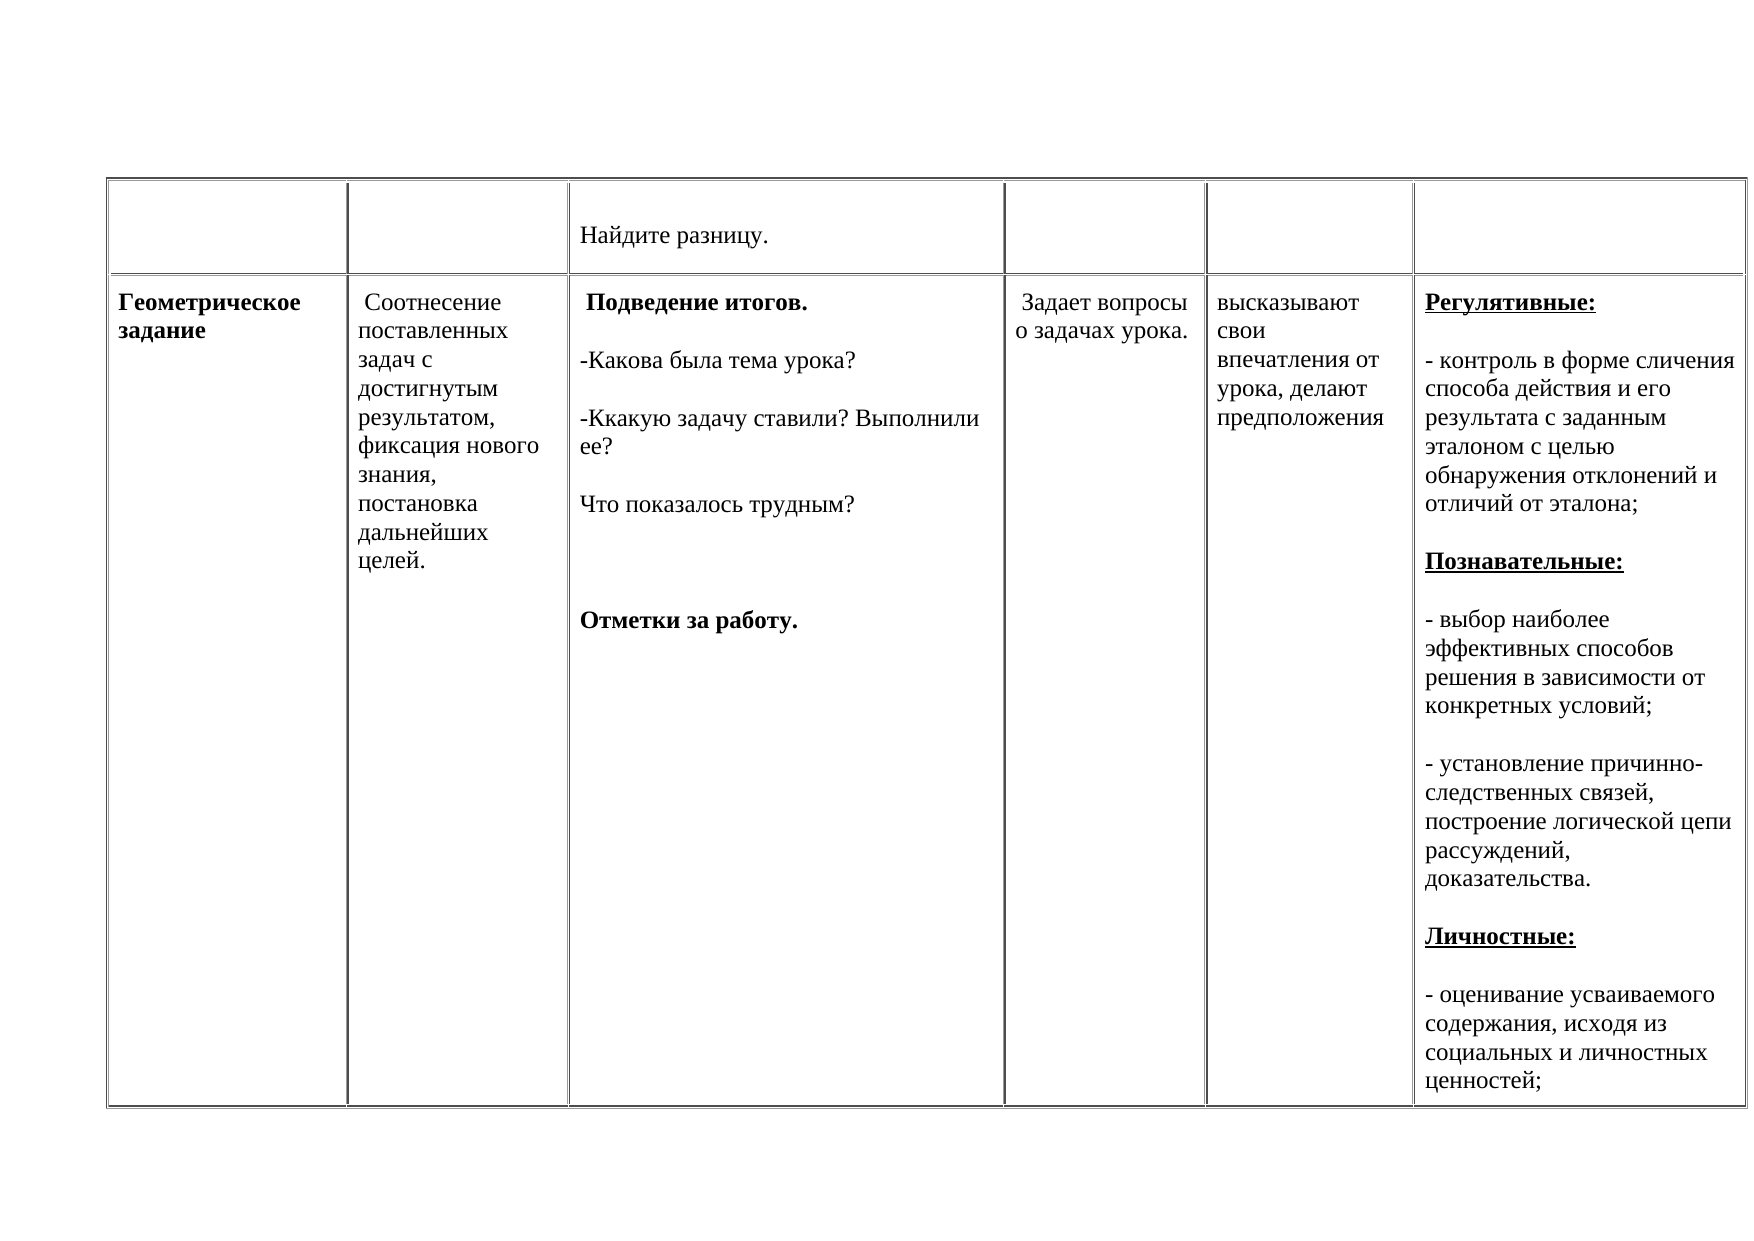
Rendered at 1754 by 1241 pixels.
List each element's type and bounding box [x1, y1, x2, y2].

table_cell [569, 276, 1004, 1105]
table_cell [1004, 179, 1206, 273]
table_cell [1206, 181, 1414, 273]
table_cell [107, 273, 347, 1105]
table_cell [1206, 276, 1414, 1105]
table_cell [569, 179, 1004, 273]
table_cell [1414, 181, 1745, 273]
table_cell [109, 179, 347, 273]
table_cell [347, 276, 568, 1105]
table_cell [1004, 273, 1206, 1105]
table_cell [347, 181, 568, 273]
table_cell [1414, 273, 1746, 1105]
